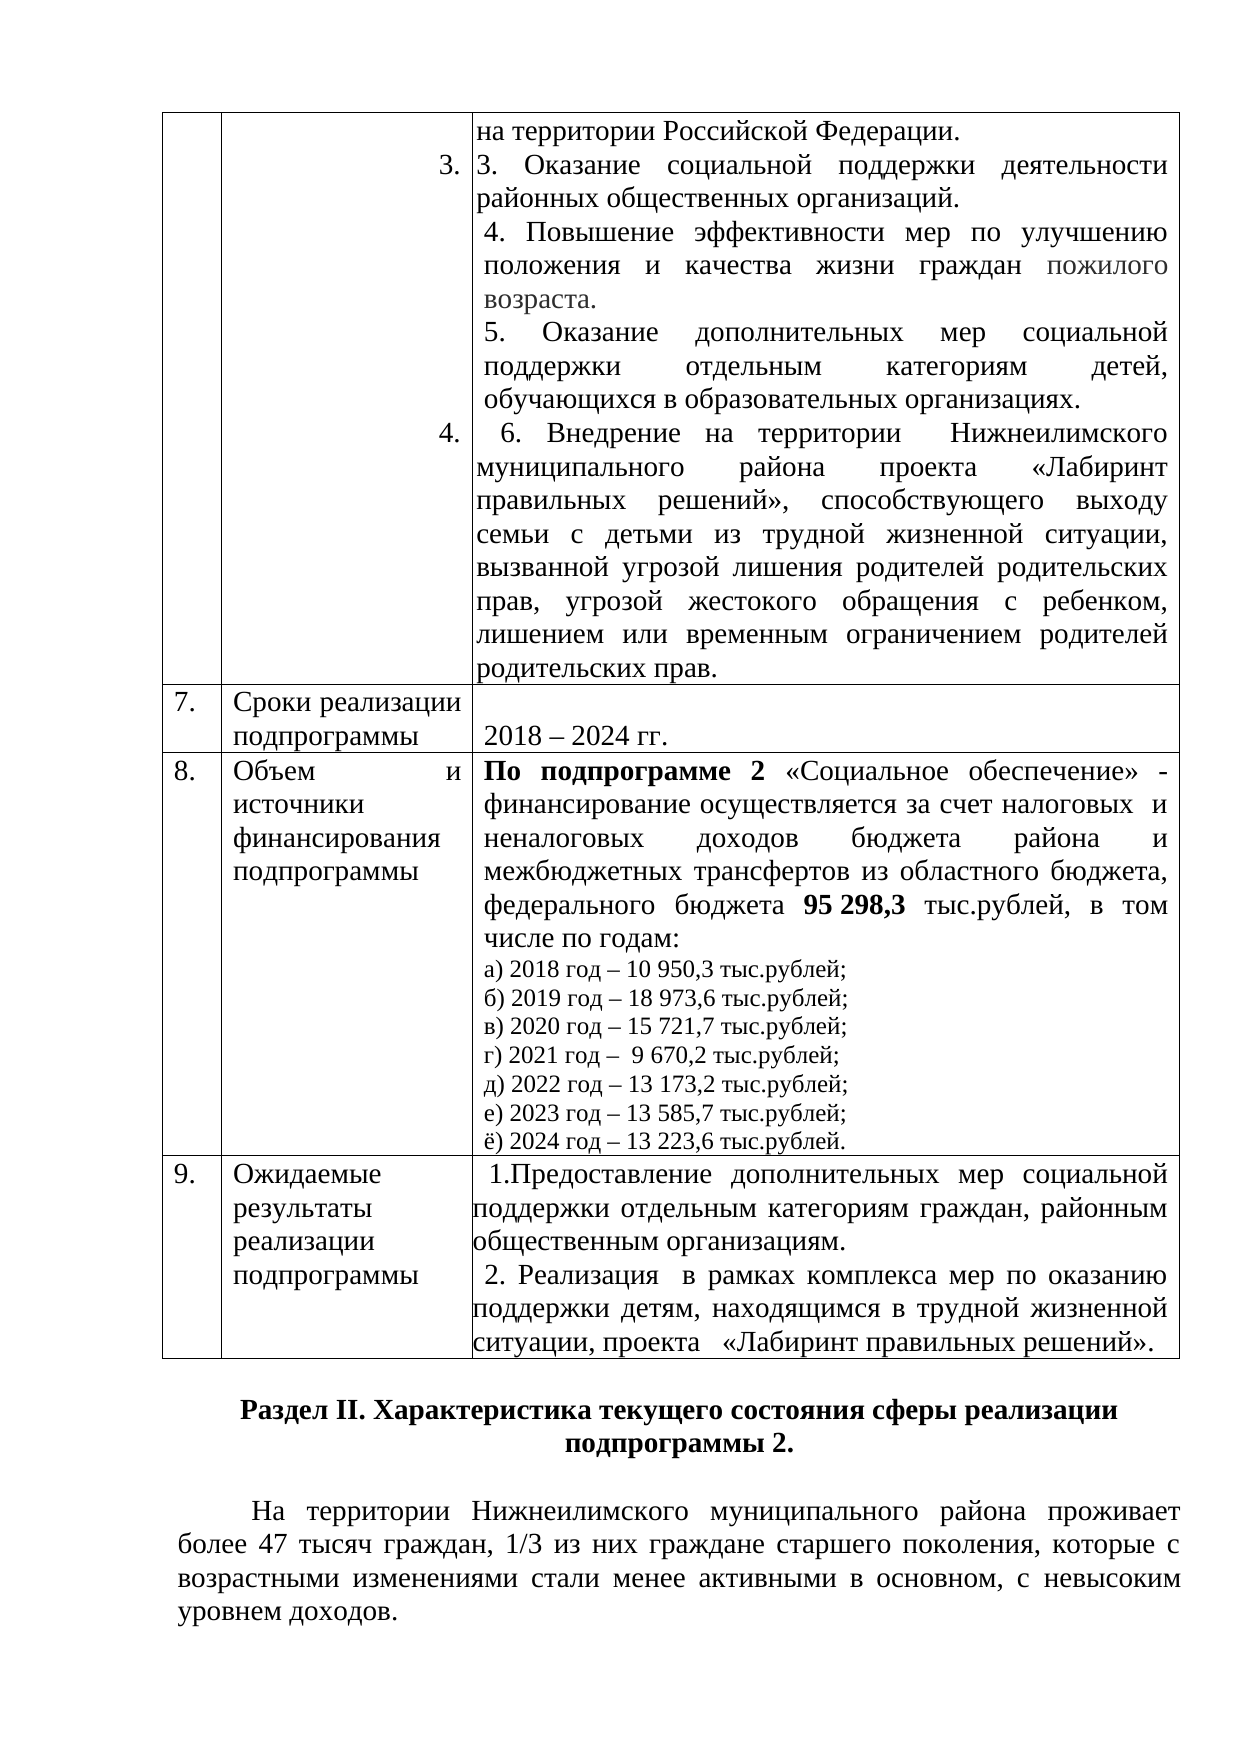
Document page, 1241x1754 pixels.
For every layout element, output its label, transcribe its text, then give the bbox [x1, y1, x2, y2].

text На территории Нижнеилимского муниципального района проживает более 47 тысяч граждан, 1/3 из них граждане старшего поколения, которые с возрастными изменениями стали менее активными в основном, с невысоким уровнем доходов. [177, 1493, 1181, 1627]
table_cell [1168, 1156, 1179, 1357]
table_cell Объем и источники финансирования подпрограммы [222, 753, 472, 1155]
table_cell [473, 113, 1179, 683]
text Раздел II. Характеристика текущего состояния сферы реализации подпрограммы 2. [177, 1392, 1181, 1459]
table_cell Задачи подпрограммы [222, 113, 472, 683]
table_cell 9. [163, 1156, 221, 1357]
table_cell 6. [163, 113, 221, 683]
table_cell 2018 – 2024 гг. [473, 685, 1179, 752]
table_cell Сроки реализации подпрограммы [222, 685, 472, 752]
table_cell 7. [163, 685, 221, 752]
table_cell По подпрограмме 2 «Социальное обеспечение» - финансирование осуществляется за счет налоговых и неналоговых доходов бюджета района и межбюджетных трансфертов из областного бюджета, федерального бюджета 95 298,3 тыс.рублей, в том числе по годам: а) 2018 год – 10 950,3 тыс.рублей; б) 2019 год – 18 973,6 тыс.рублей; в) 2020 год – 15 721,7 тыс.рублей; г) 2021 год – 9 670,2 тыс.рублей; д) 2022 год – 13 173,2 тыс.рублей; е) 2023 год – 13 585,7 тыс.рублей; ё) 2024 год – 13 223,6 тыс.рублей. [473, 753, 1179, 1155]
table_cell 8. [163, 753, 221, 1155]
table_cell Ожидаемые результаты реализации подпрограммы [222, 1156, 472, 1357]
